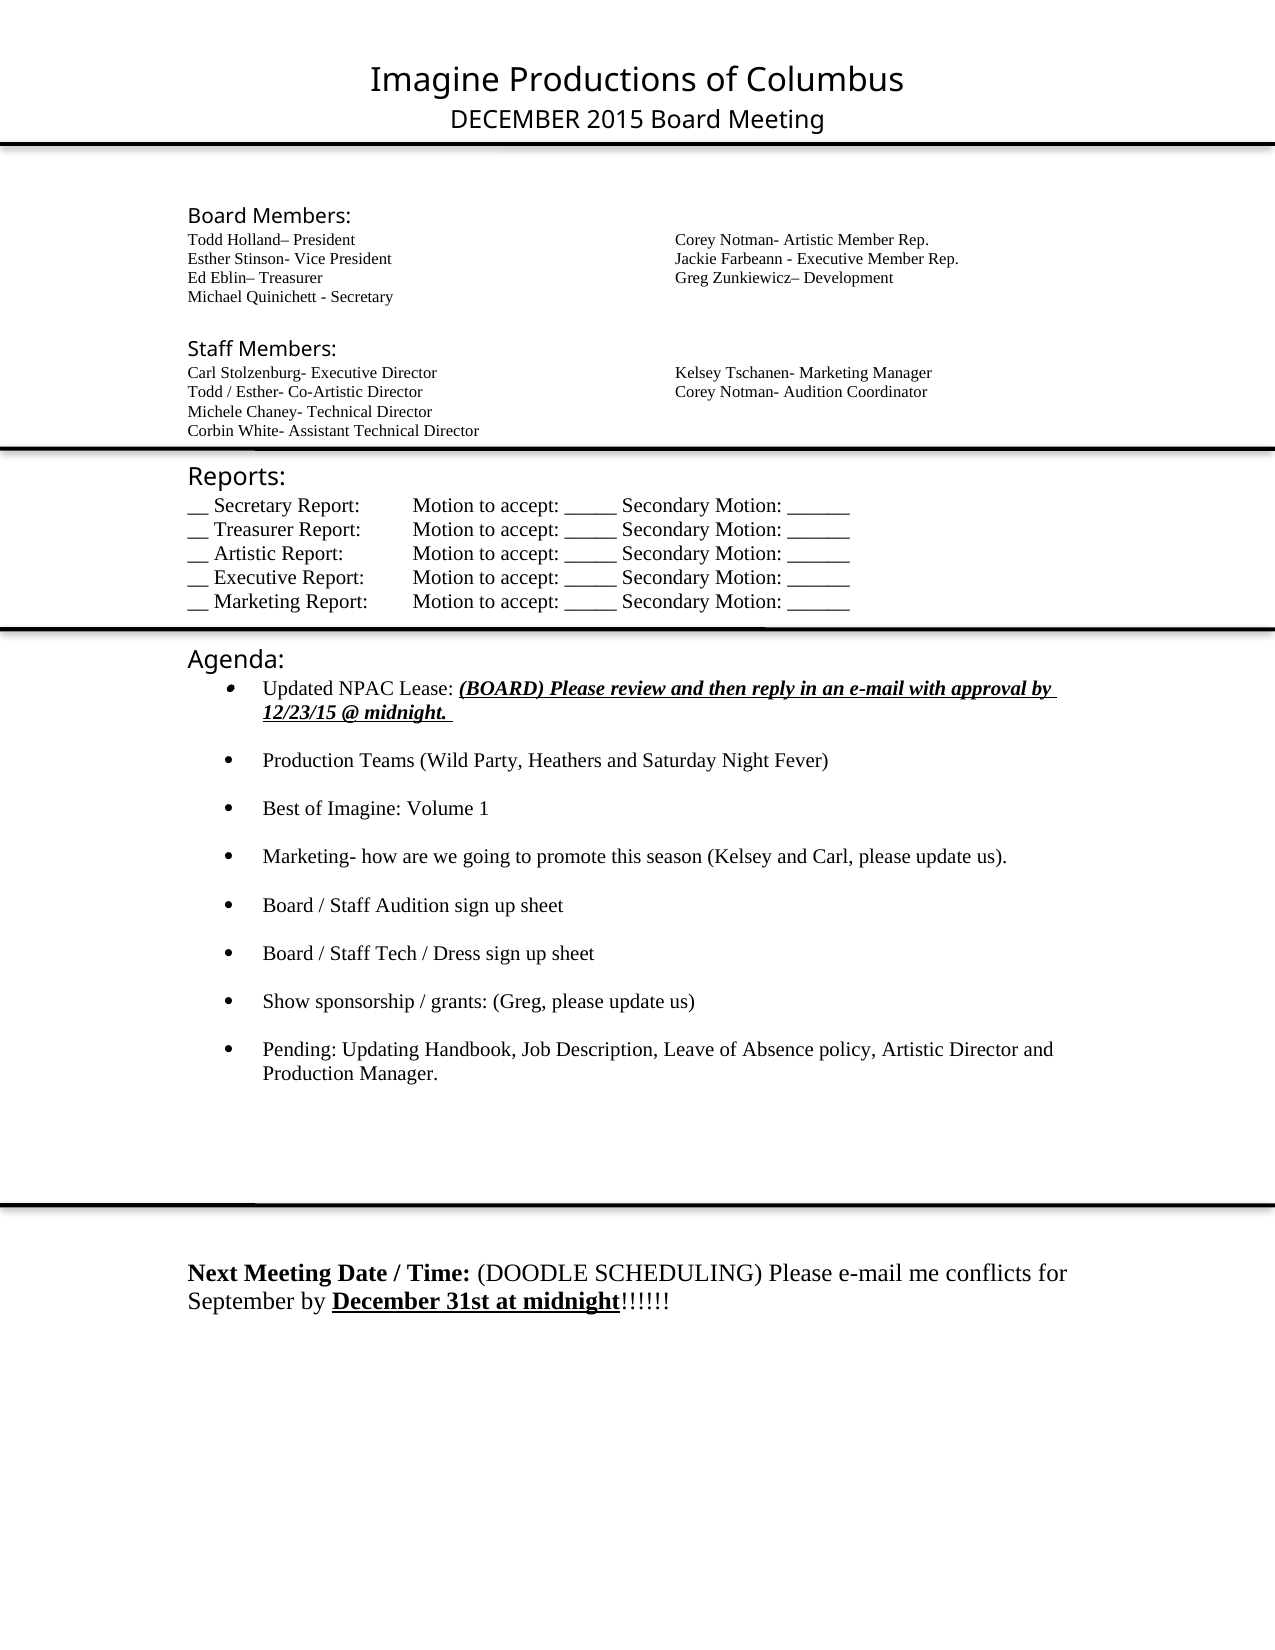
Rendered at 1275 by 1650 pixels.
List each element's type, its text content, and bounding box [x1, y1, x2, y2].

text Imagine Productions of Columbus [187, 56, 1087, 102]
text __ Artistic Report: Motion to accept: _____ Secondary Motion: ______ [187, 541, 1087, 565]
text __ Treasurer Report: Motion to accept: _____ Secondary Motion: ______ [187, 517, 1087, 541]
text DECEMBER 2015 Board Meeting [187, 102, 1087, 136]
text Kelsey Tschanen- Marketing Manager [675, 363, 1087, 382]
text Corey Notman- Audition Coordinator [675, 382, 1087, 401]
text Michael Quinichett - Secretary [187, 287, 600, 306]
list Updated NPAC Lease: (BOARD) Please review and then reply in an e-mail with approval by 12/23/15 @ midnight. [225, 676, 1087, 724]
text Jackie Farbeann - Executive Member Rep. Greg Zunkiewicz– Development [675, 249, 1087, 287]
text Reports: [187, 459, 1087, 493]
list Board / Staff Tech / Dress sign up sheet [225, 941, 1087, 965]
text Esther Stinson- Vice President [187, 249, 600, 268]
list Best of Imagine: Volume 1 [225, 796, 1087, 820]
text Board Members: [187, 201, 600, 229]
text Agenda: [187, 642, 1087, 676]
text __ Secretary Report: Motion to accept: _____ Secondary Motion: ______ [187, 493, 1087, 517]
text Todd Holland– President [187, 229, 600, 249]
text __ Executive Report: Motion to accept: _____ Secondary Motion: ______ [187, 565, 1087, 589]
text __ Marketing Report: Motion to accept: _____ Secondary Motion: ______ [187, 589, 1087, 613]
text Corey Notman- Artistic Member Rep. [675, 229, 1087, 249]
list Board / Staff Audition sign up sheet [225, 893, 1087, 917]
list Marketing- how are we going to promote this season (Kelsey and Carl, please update us). [225, 844, 1087, 868]
text Staff Members: [187, 334, 1087, 363]
list Production Teams (Wild Party, Heathers and Saturday Night Fever) [225, 748, 1087, 772]
text Ed Eblin– Treasurer [187, 268, 600, 287]
list Pending: Updating Handbook, Job Description, Leave of Absence policy, Artistic Director and Production Manager. [225, 1037, 1087, 1085]
text Corbin White- Assistant Technical Director [187, 421, 1087, 440]
text Todd / Esther- Co-Artistic Director [187, 382, 600, 401]
text Michele Chaney- Technical Director [187, 401, 600, 421]
list Show sponsorship / grants: (Greg, please update us) [225, 989, 1087, 1013]
text Next Meeting Date / Time: (DOODLE SCHEDULING) Please e-mail me conflicts for September by December 31st at midnight!!!!!! [187, 1258, 1087, 1315]
text Carl Stolzenburg- Executive Director [187, 363, 600, 382]
